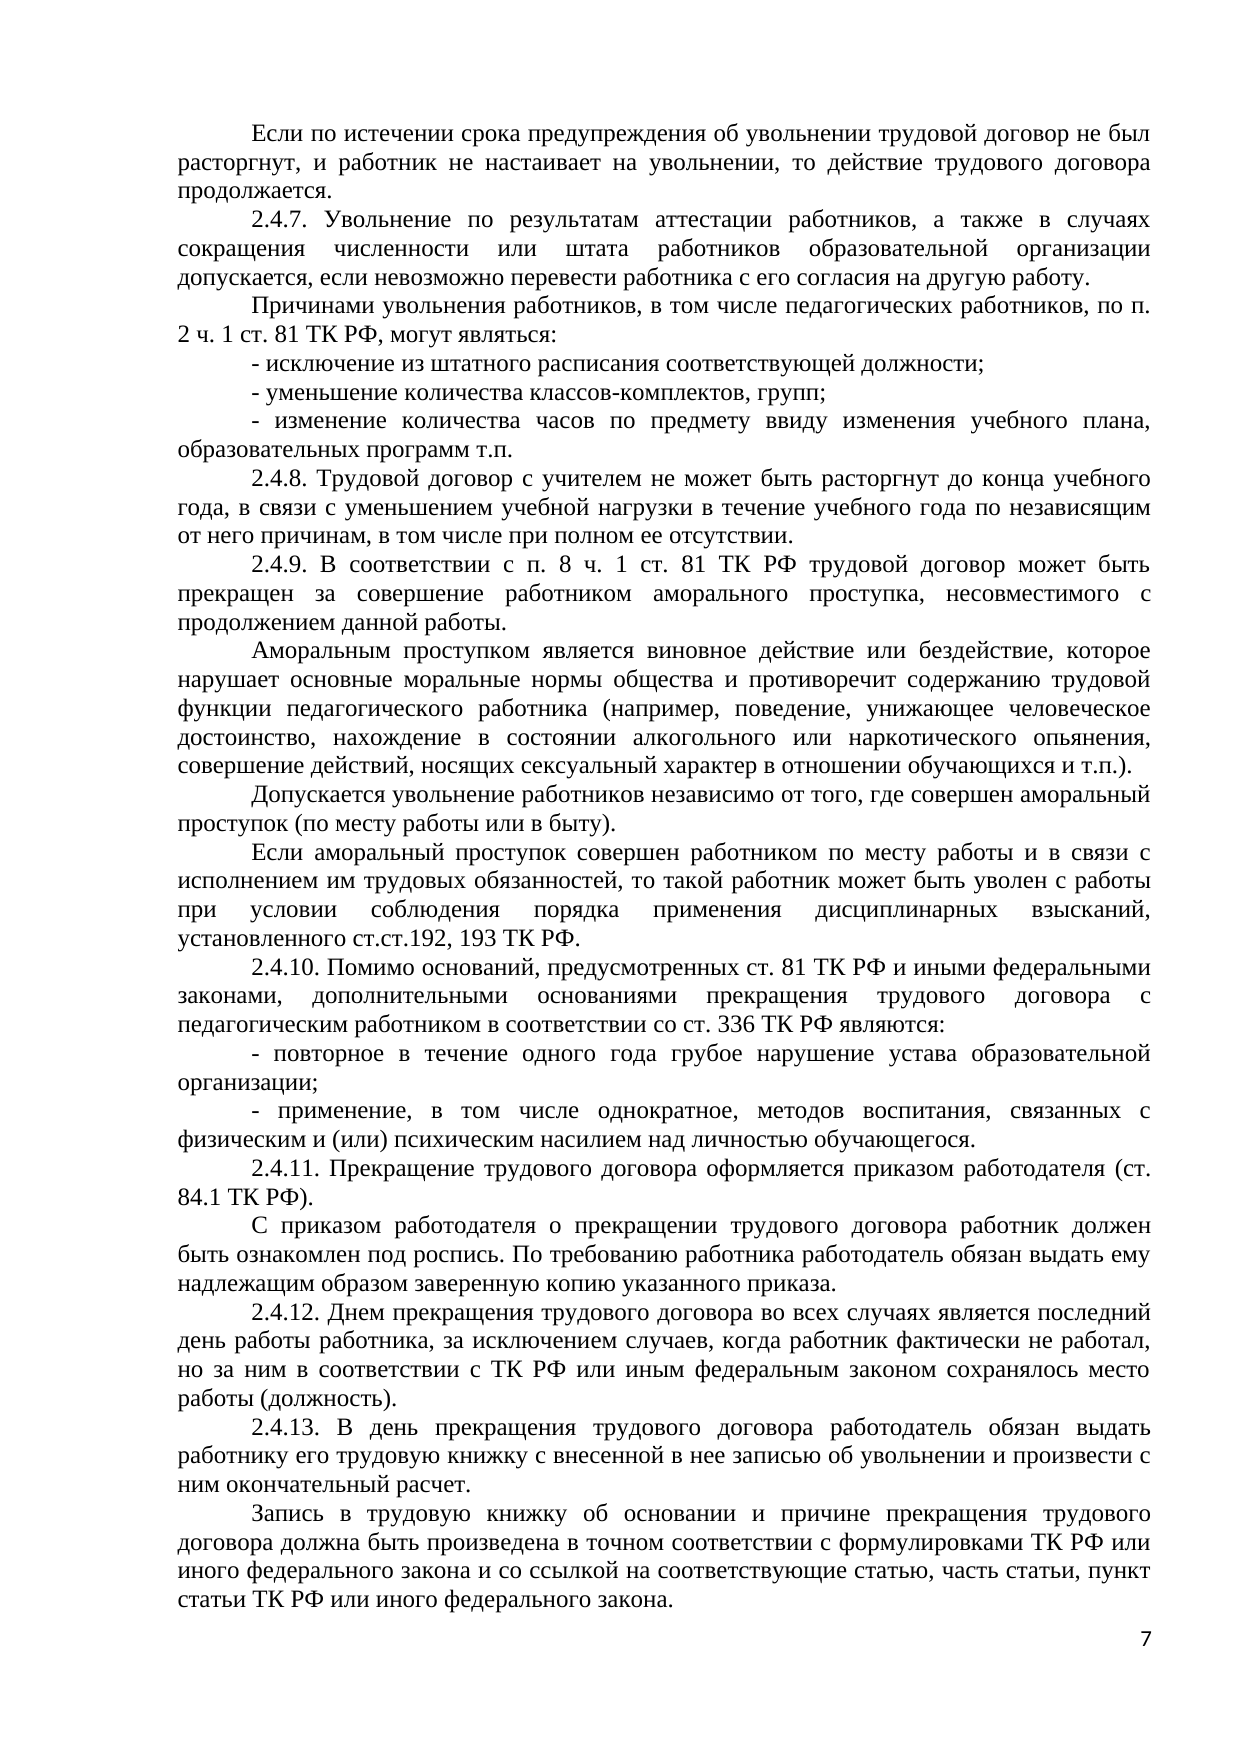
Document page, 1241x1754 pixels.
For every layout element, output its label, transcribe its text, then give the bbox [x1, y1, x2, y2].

text Причинами увольнения работников, в том числе педагогических работников, по п. 2 ч. 1 ст. 81 ТК РФ, могут являться: [177, 291, 1152, 348]
text 2.4.8. Трудовой договор с учителем не может быть расторгнут до конца учебного года, в связи с уменьшением учебной нагрузки в течение учебного года по независящим от него причинам, в том числе при полном ее отсутствии. [177, 463, 1152, 549]
text - повторное в течение одного года грубое нарушение устава образовательной организации; [177, 1038, 1152, 1096]
text 2.4.7. Увольнение по результатам аттестации работников, а также в случаях сокращения численности или штата работников образовательной организации допускается, если невозможно перевести работника с его согласия на другую работу. [177, 204, 1152, 291]
text - уменьшение количества классов-комплектов, групп; [177, 377, 1152, 406]
text 2.4.13. В день прекращения трудового договора работодатель обязан выдать работнику его трудовую книжку с внесенной в нее записью об увольнении и произвести с ним окончательный расчет. [177, 1412, 1152, 1498]
text С приказом работодателя о прекращении трудового договора работник должен быть ознакомлен под роспись. По требованию работника работодатель обязан выдать ему надлежащим образом заверенную копию указанного приказа. [177, 1211, 1152, 1297]
text 2.4.9. В соответствии с п. 8 ч. 1 ст. 81 ТК РФ трудовой договор может быть прекращен за совершение работником аморального проступка, несовместимого с продолжением данной работы. [177, 549, 1152, 636]
text Если по истечении срока предупреждения об увольнении трудовой договор не был расторгнут, и работник не настаивает на увольнении, то действие трудового договора продолжается. [177, 118, 1152, 204]
text - исключение из штатного расписания соответствующей должности; [177, 348, 1152, 377]
text Если аморальный проступок совершен работником по месту работы и в связи с исполнением им трудовых обязанностей, то такой работник может быть уволен с работы при условии соблюдения порядка применения дисциплинарных взысканий, установленного ст.ст.192, 193 ТК РФ. [177, 837, 1152, 952]
text 2.4.10. Помимо оснований, предусмотренных ст. 81 ТК РФ и иными федеральными законами, дополнительными основаниями прекращения трудового договора с педагогическим работником в соответствии со ст. 336 ТК РФ являются: [177, 952, 1152, 1038]
text 2.4.12. Днем прекращения трудового договора во всех случаях является последний день работы работника, за исключением случаев, когда работник фактически не работал, но за ним в соответствии с ТК РФ или иным федеральным законом сохранялось место работы (должность). [177, 1297, 1152, 1412]
text - применение, в том числе однократное, методов воспитания, связанных с физическим и (или) психическим насилием над личностью обучающегося. [177, 1096, 1152, 1153]
text - изменение количества часов по предмету ввиду изменения учебного плана, образовательных программ т.п. [177, 406, 1152, 463]
text 2.4.11. Прекращение трудового договора оформляется приказом работодателя (ст. 84.1 ТК РФ). [177, 1153, 1152, 1211]
text Аморальным проступком является виновное действие или бездействие, которое нарушает основные моральные нормы общества и противоречит содержанию трудовой функции педагогического работника (например, поведение, унижающее человеческое достоинство, нахождение в состоянии алкогольного или наркотического опьянения, совершение действий, носящих сексуальный характер в отношении обучающихся и т.п.). [177, 636, 1152, 779]
text Допускается увольнение работников независимо от того, где совершен аморальный проступок (по месту работы или в быту). [177, 779, 1152, 837]
text Запись в трудовую книжку об основании и причине прекращения трудового договора должна быть произведена в точном соответствии с формулировками ТК РФ или иного федерального закона и со ссылкой на соответствующие статью, часть статьи, пункт статьи ТК РФ или иного федерального закона. [177, 1498, 1152, 1613]
